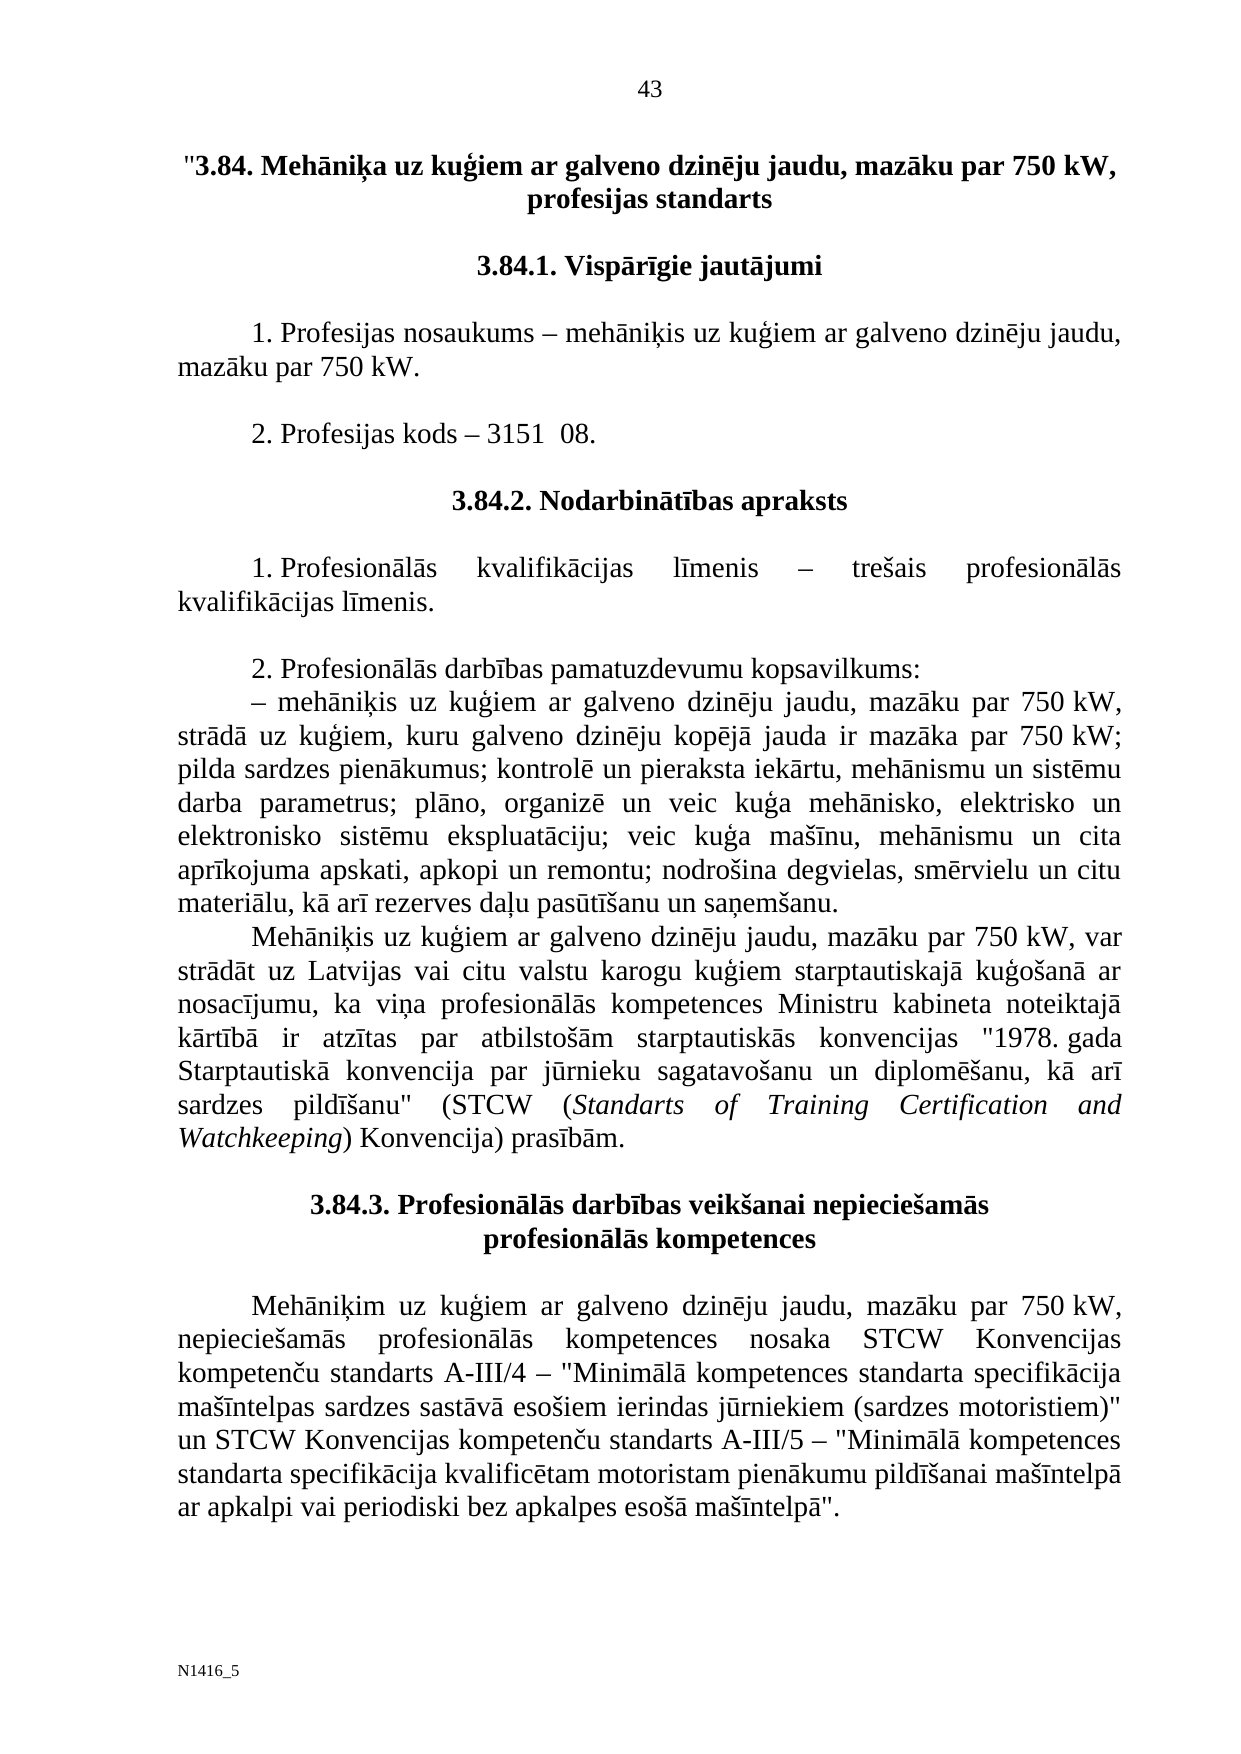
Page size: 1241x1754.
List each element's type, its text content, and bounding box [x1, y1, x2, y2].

text 2. Profesionālās darbības pamatuzdevumu kopsavilkums: [177, 651, 1122, 684]
text Mehāniķis uz kuģiem ar galveno dzinēju jaudu, mazāku par 750 kW, var strādāt uz Latvijas vai citu valstu karogu kuģiem starptautiskajā kuģošanā ar nosacījumu, ka viņa profesionālās kompetences Ministru kabineta noteiktajā kārtībā ir atzītas par atbilstošām starptautiskās konvencijas "1978. gada Starptautiskā konvencija par jūrnieku sagatavošanu un diplomēšanu, kā arī sardzes pildīšanu" (STCW (Standarts of Training Certification and Watchkeeping) Konvencija) prasībām. [177, 919, 1122, 1154]
title 1. Profesijas nosaukums – mehāniķis uz kuģiem ar galveno dzinēju jaudu, mazāku par 750 kW. [177, 315, 1122, 382]
title 3.84.2. Nodarbinātības apraksts [177, 483, 1122, 517]
text profesionālās kompetences [177, 1221, 1122, 1254]
text 3.84.3. Profesionālās darbības veikšanai nepieciešamās [177, 1187, 1122, 1221]
title "3.84. Mehāniķa uz kuģiem ar galveno dzinēju jaudu, mazāku par 750 kW, profesijas standarts [177, 148, 1122, 215]
text Mehāniķim uz kuģiem ar galveno dzinēju jaudu, mazāku par 750 kW, nepieciešamās profesionālās kompetences nosaka STCW Konvencijas kompetenču standarts A-III/4 – "Minimālā kompetences standarta specifikācija mašīntelpas sardzes sastāvā esošiem ierindas jūrniekiem (sardzes motoristiem)" un STCW Konvencijas kompetenču standarts A-III/5 – "Minimālā kompetences standarta specifikācija kvalificētam motoristam pienākumu pildīšanai mašīntelpā ar apkalpi vai periodiski bez apkalpes esošā mašīntelpā". [177, 1288, 1122, 1523]
text – mehāniķis uz kuģiem ar galveno dzinēju jaudu, mazāku par 750 kW, strādā uz kuģiem, kuru galveno dzinēju kopējā jauda ir mazāka par 750 kW; pilda sardzes pienākumus; kontrolē un pieraksta iekārtu, mehānismu un sistēmu darba parametrus; plāno, organizē un veic kuģa mehānisko, elektrisko un elektronisko sistēmu ekspluatāciju; veic kuģa mašīnu, mehānismu un cita aprīkojuma apskati, apkopi un remontu; nodrošina degvielas, smērvielu un citu materiālu, kā arī rezerves daļu pasūtīšanu un saņemšanu. [177, 684, 1122, 919]
title 2. Profesijas kods – 3151 08. [177, 416, 1122, 449]
text 1. Profesionālās kvalifikācijas līmenis ‒ trešais profesionālās kvalifikācijas līmenis. [177, 550, 1122, 617]
title 3.84.1. Vispārīgie jautājumi [177, 248, 1122, 282]
